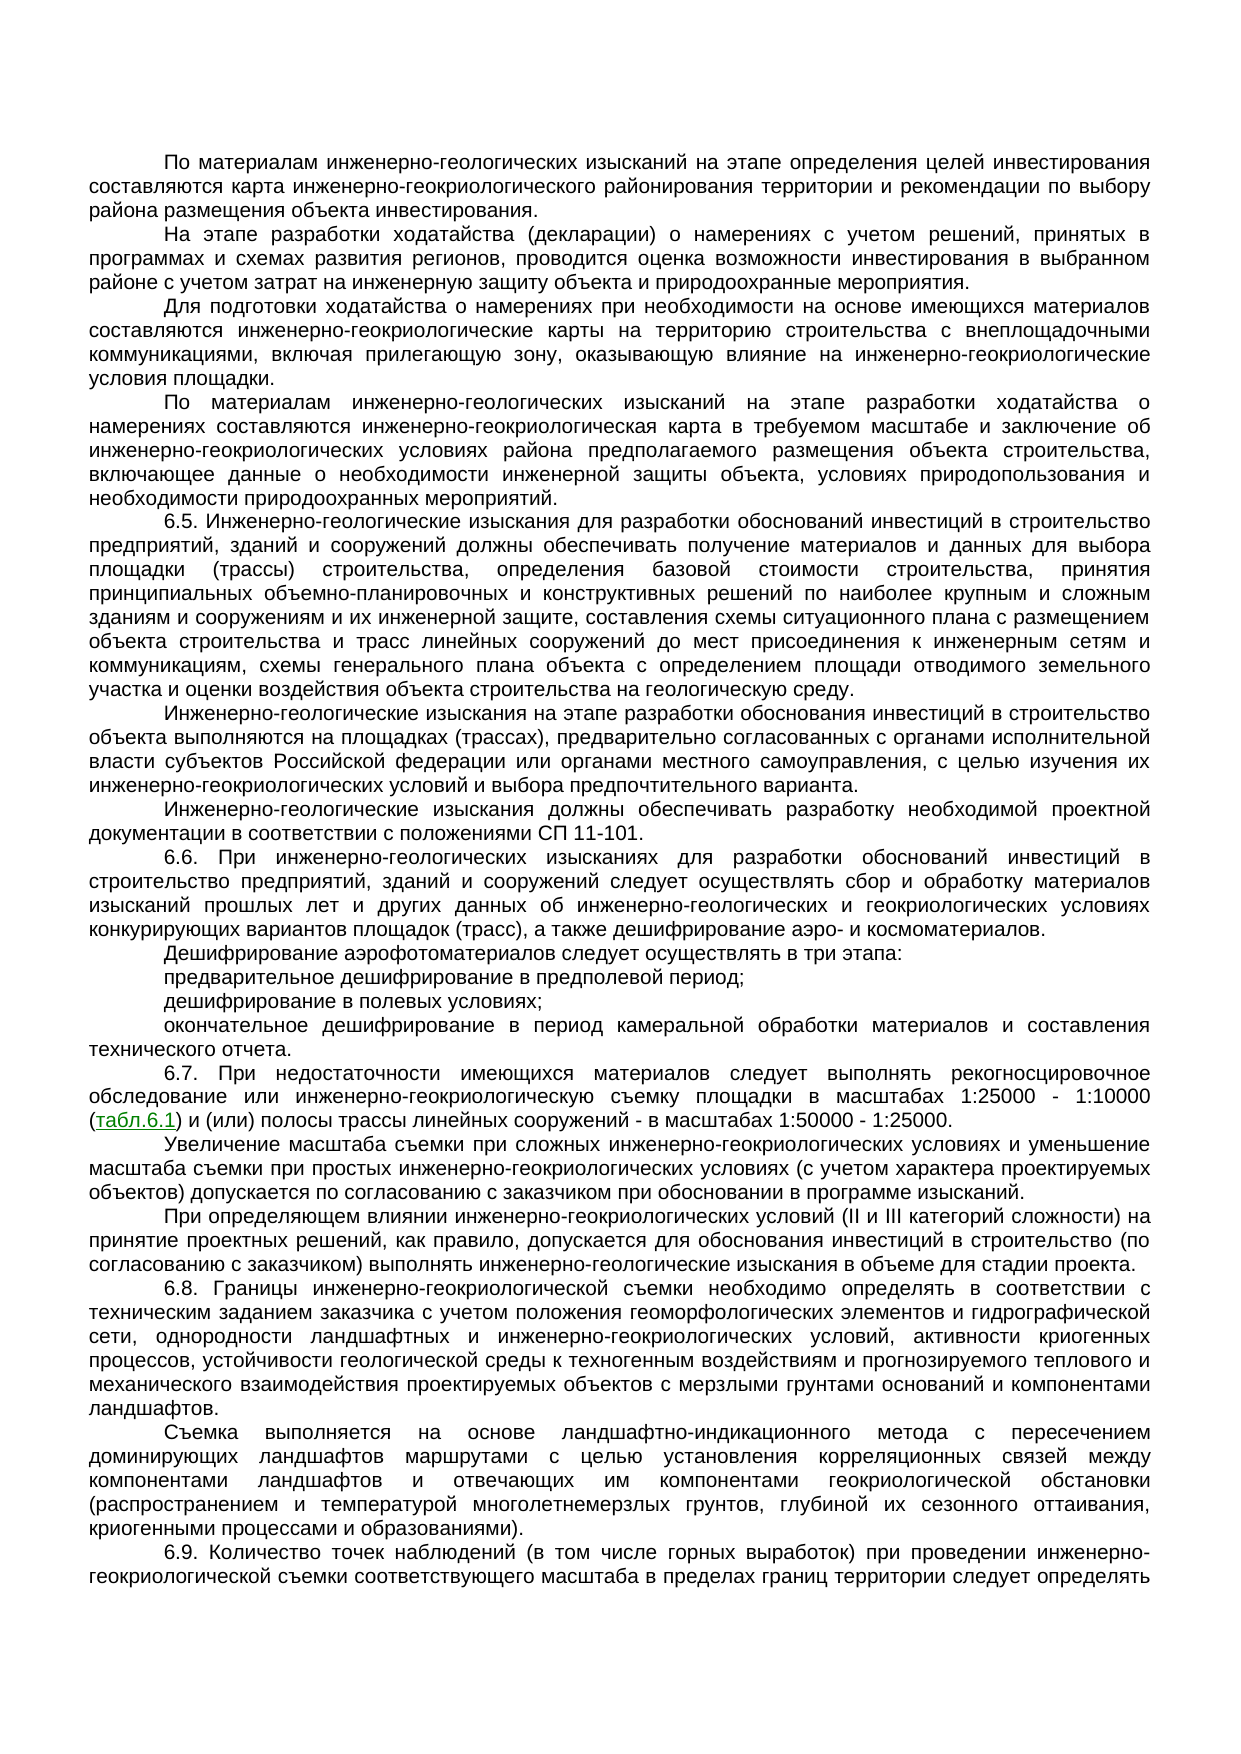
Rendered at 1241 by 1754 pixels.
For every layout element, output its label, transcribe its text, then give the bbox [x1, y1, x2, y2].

text дешифрирование в полевых условиях; [88, 988, 1152, 1012]
text На этапе разработки ходатайства (декларации) о намерениях с учетом решений, принятых в программах и схемах развития регионов, проводится оценка возможности инвестирования в выбранном районе с учетом затрат на инженерную защиту объекта и природоохранные мероприятия. [88, 222, 1152, 294]
text Увеличение масштаба съемки при сложных инженерно-геокриологических условиях и уменьшение масштаба съемки при простых инженерно-геокриологических условиях (с учетом характера проектируемых объектов) допускается по согласованию с заказчиком при обосновании в программе изысканий. [88, 1132, 1152, 1204]
text 6.7. При недостаточности имеющихся материалов следует выполнять рекогносцировочное обследование или инженерно-геокриологическую съемку площадки в масштабах 1:25000 - 1:10000 (табл.6.1) и (или) полосы трассы линейных сооружений - в масштабах 1:50000 - 1:25000. [88, 1060, 1152, 1132]
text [88, 1539, 1152, 1587]
text По материалам инженерно-геологических изысканий на этапе определения целей инвестирования составляются карта инженерно-геокриологического районирования территории и рекомендации по выбору района размещения объекта инвестирования. [88, 150, 1152, 222]
text Дешифрирование аэрофотоматериалов следует осуществлять в три этапа: [88, 941, 1152, 964]
text По материалам инженерно-геологических изысканий на этапе разработки ходатайства о намерениях составляются инженерно-геокриологическая карта в требуемом масштабе и заключение об инженерно-геокриологических условиях района предполагаемого размещения объекта строительства, включающее данные о необходимости инженерной защиты объекта, условиях природопользования и необходимости природоохранных мероприятий. [88, 389, 1152, 509]
text 6.6. При инженерно-геологических изысканиях для разработки обоснований инвестиций в строительство предприятий, зданий и сооружений следует осуществлять сбор и обработку материалов изысканий прошлых лет и других данных об инженерно-геологических и геокриологических условиях конкурирующих вариантов площадок (трасс), а также дешифрирование аэро- и космоматериалов. [88, 845, 1152, 941]
text 6.5. Инженерно-геологические изыскания для разработки обоснований инвестиций в строительство предприятий, зданий и сооружений должны обеспечивать получение материалов и данных для выбора площадки (трассы) строительства, определения базовой стоимости строительства, принятия принципиальных объемно-планировочных и конструктивных решений по наиболее крупным и сложным зданиям и сооружениям и их инженерной защите, составления схемы ситуационного плана с размещением объекта строительства и трасс линейных сооружений до мест присоединения к инженерным сетям и коммуникациям, схемы генерального плана объекта с определением площади отводимого земельного участка и оценки воздействия объекта строительства на геологическую среду. [88, 509, 1152, 701]
text 6.8. Границы инженерно-геокриологической съемки необходимо определять в соответствии с техническим заданием заказчика с учетом положения геоморфологических элементов и гидрографической сети, однородности ландшафтных и инженерно-геокриологических условий, активности криогенных процессов, устойчивости геологической среды к техногенным воздействиям и прогнозируемого теплового и механического взаимодействия проектируемых объектов с мерзлыми грунтами оснований и компонентами ландшафтов. [88, 1276, 1152, 1420]
text окончательное дешифрирование в период камеральной обработки материалов и составления технического отчета. [88, 1012, 1152, 1060]
text предварительное дешифрирование в предполевой период; [88, 964, 1152, 988]
text Инженерно-геологические изыскания на этапе разработки обоснования инвестиций в строительство объекта выполняются на площадках (трассах), предварительно согласованных с органами исполнительной власти субъектов Российской федерации или органами местного самоуправления, с целью изучения их инженерно-геокриологических условий и выбора предпочтительного варианта. [88, 701, 1152, 797]
text Съемка выполняется на основе ландшафтно-индикационного метода с пересечением доминирующих ландшафтов маршрутами с целью установления корреляционных связей между компонентами ландшафтов и отвечающих им компонентами геокриологической обстановки (распространением и температурой многолетнемерзлых грунтов, глубиной их сезонного оттаивания, криогенными процессами и образованиями). [88, 1420, 1152, 1539]
text Инженерно-геологические изыскания должны обеспечивать разработку необходимой проектной документации в соответствии с положениями СП 11-101. [88, 797, 1152, 845]
text При определяющем влиянии инженерно-геокриологических условий (II и III категорий сложности) на принятие проектных решений, как правило, допускается для обоснования инвестиций в строительство (по согласованию с заказчиком) выполнять инженерно-геологические изыскания в объеме для стадии проекта. [88, 1204, 1152, 1276]
text Для подготовки ходатайства о намерениях при необходимости на основе имеющихся материалов составляются инженерно-геокриологические карты на территорию строительства с внеплощадочными коммуникациями, включая прилегающую зону, оказывающую влияние на инженерно-геокриологические условия площадки. [88, 294, 1152, 389]
